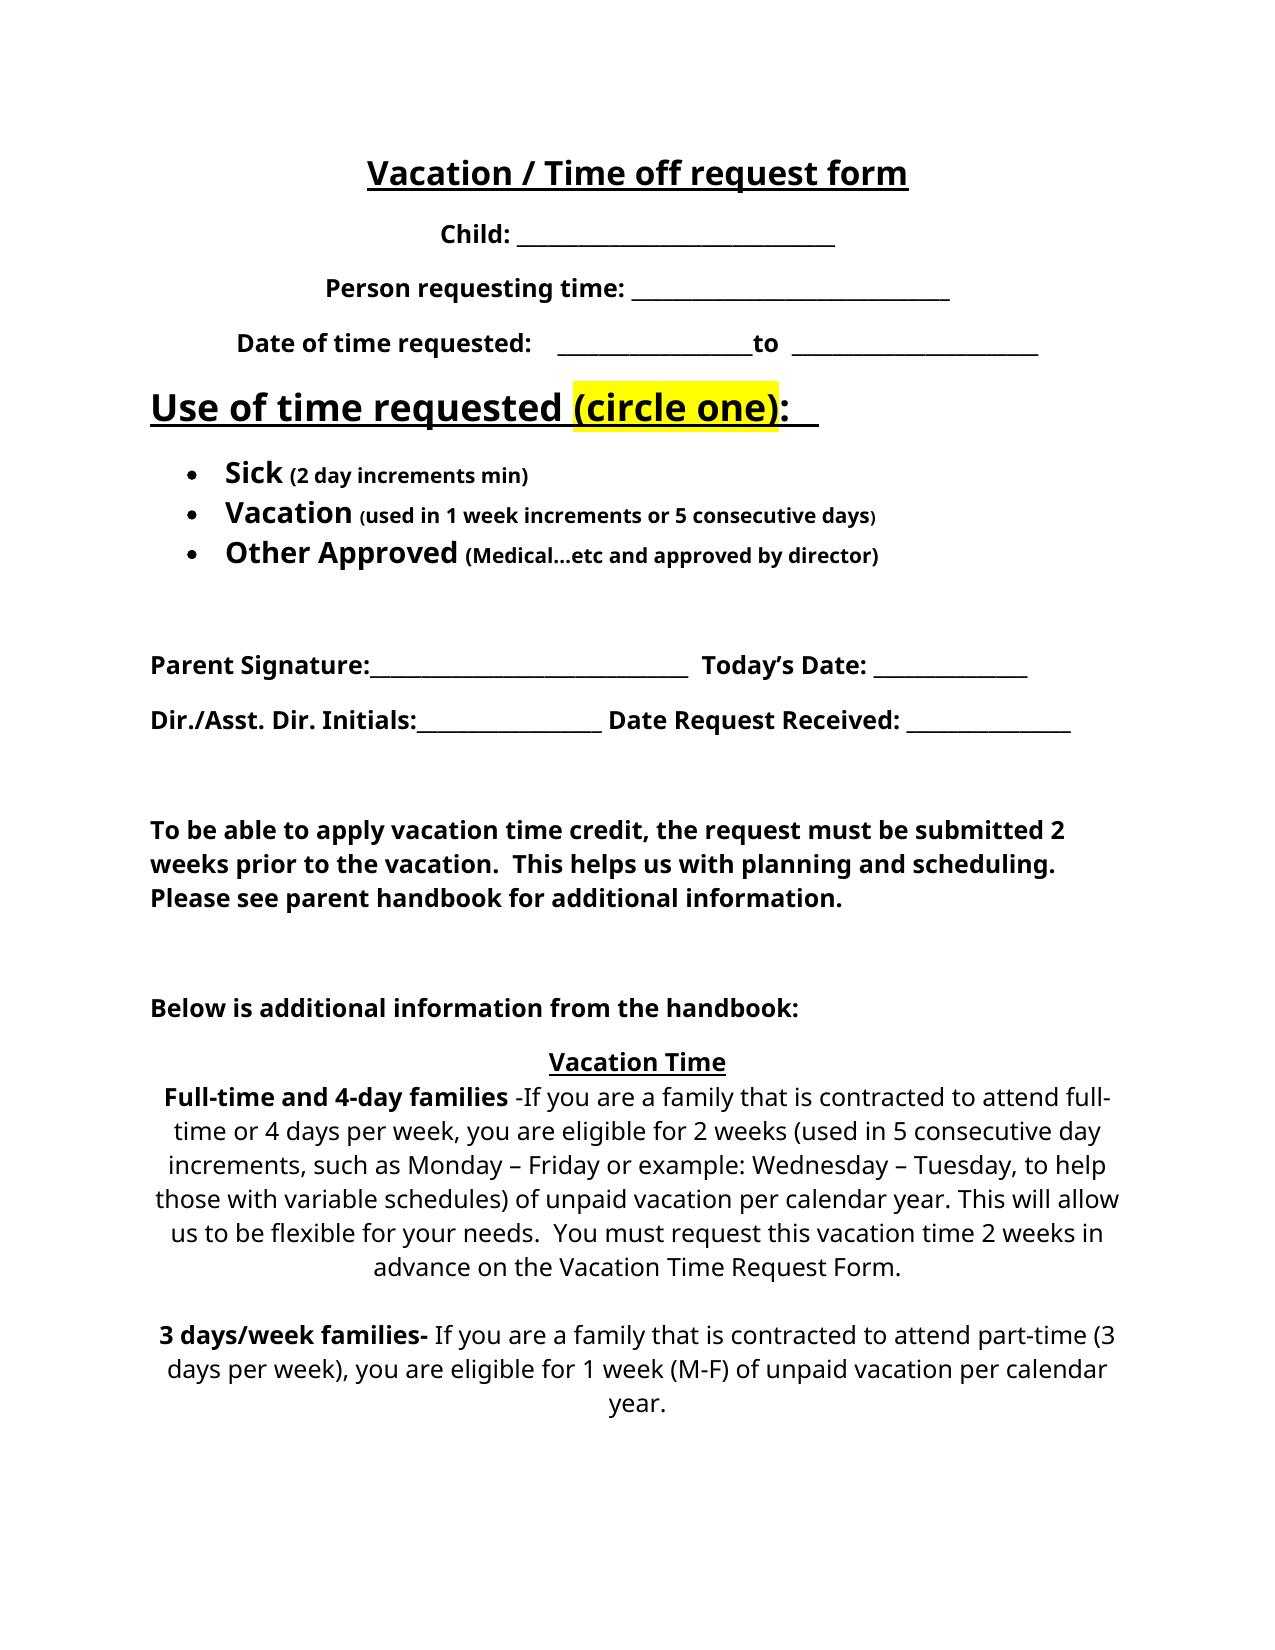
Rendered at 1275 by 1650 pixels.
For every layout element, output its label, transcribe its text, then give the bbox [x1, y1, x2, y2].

text To be able to apply vacation time credit, the request must be submitted 2 weeks prior to the vacation. This helps us with planning and scheduling. Please see parent handbook for additional information. [150, 812, 1125, 914]
text Use of time requested (circle one): [779, 381, 1125, 432]
text Vacation / Time off request form [150, 150, 1125, 195]
text Child: _______________________________ [150, 216, 1125, 250]
text Person requesting time: _______________________________ [150, 271, 1125, 305]
text Vacation Time [150, 1045, 1125, 1079]
text Use of time requested (circle one): [150, 381, 573, 424]
list Vacation (used in 1 week increments or 5 consecutive days) [187, 492, 1125, 532]
text Full-time and 4-day families -If you are a family that is contracted to attend full-time or 4 days per week, you are eligible for 2 weeks (used in 5 consecutive day increments, such as Monday – Friday or example: Wednesday – Tuesday, to help those with variable schedules) of unpaid vacation per calendar year. This will allow us to be flexible for your needs. You must request this vacation time 2 weeks in advance on the Vacation Time Request Form. [150, 1079, 1125, 1283]
text Date of time requested: ___________________to ________________________ [150, 326, 1125, 360]
list Other Approved (Medical…etc and approved by director) [187, 532, 1125, 572]
text 3 days/week families- If you are a family that is contracted to attend part-time (3 days per week), you are eligible for 1 week (M-F) of unpaid vacation per calendar year. [150, 1318, 1125, 1420]
text Dir./Asst. Dir. Initials:__________________ Date Request Received: ________________ [150, 702, 1125, 737]
text Below is additional information from the handbook: [150, 990, 1125, 1024]
text Parent Signature:_______________________________ Today’s Date: _______________ [150, 648, 1125, 682]
list Sick (2 day increments min) [187, 453, 1125, 492]
